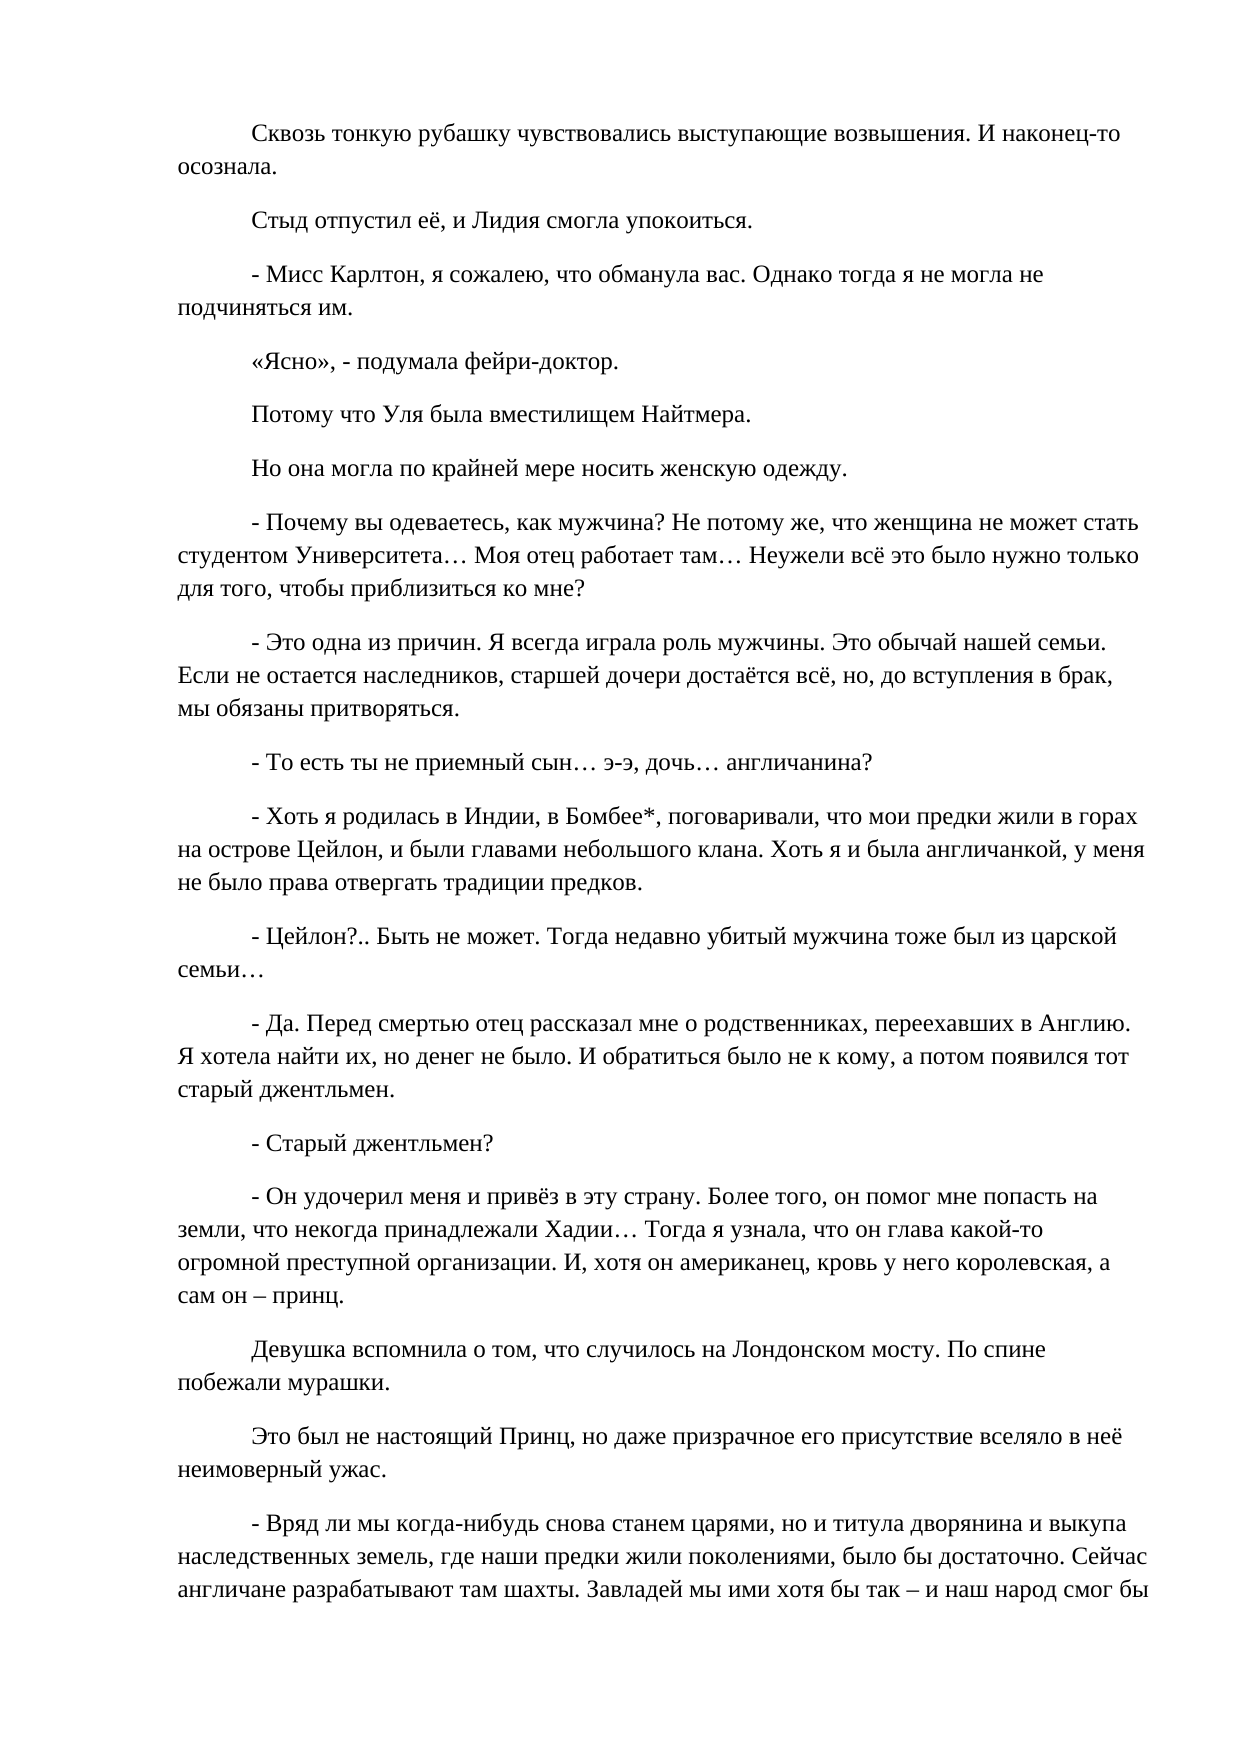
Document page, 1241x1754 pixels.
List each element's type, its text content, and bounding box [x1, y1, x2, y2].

text - Это одна из причин. Я всегда играла роль мужчины. Это обычай нашей семьи. Если не остается наследников, старшей дочери достаётся всё, но, до вступления в брак, мы обязаны притворяться. [177, 627, 1152, 722]
text - Цейлон?.. Быть не может. Тогда недавно убитый мужчина тоже был из царской семьи… [177, 921, 1152, 983]
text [177, 1508, 1152, 1603]
text Сквозь тонкую рубашку чувствовались выступающие возвышения. И наконец-то осознала. [177, 118, 1152, 180]
text Девушка вспомнила о том, что случилось на Лондонском мосту. По спине побежали мурашки. [177, 1334, 1152, 1396]
text Это был не настоящий Принц, но даже призрачное его присутствие вселяло в неё неимоверный ужас. [177, 1421, 1152, 1483]
text - Да. Перед смертью отец рассказал мне о родственниках, переехавших в Англию. Я хотела найти их, но денег не было. И обратиться было не к кому, а потом появился тот старый джентльмен. [177, 1008, 1152, 1102]
text - То есть ты не приемный сын… э-э, дочь… англичанина? [177, 747, 1152, 776]
text Но она могла по крайней мере носить женскую одежду. [177, 453, 1152, 482]
text - Мисс Карлтон, я сожалею, что обманула вас. Однако тогда я не могла не подчиняться им. [177, 259, 1152, 321]
text - Старый джентльмен? [177, 1128, 1152, 1156]
text - Почему вы одеваетесь, как мужчина? Не потому же, что женщина не может стать студентом Университета… Моя отец работает там… Неужели всё это было нужно только для того, чтобы приблизиться ко мне? [177, 507, 1152, 602]
text Потому что Уля была вместилищем Найтмера. [177, 399, 1152, 428]
text «Ясно», - подумала фейри-доктор. [177, 346, 1152, 374]
text - Он удочерил меня и привёз в эту страну. Более того, он помог мне попасть на земли, что некогда принадлежали Хадии… Тогда я узнала, что он глава какой-то огромной преступной организации. И, хотя он американец, кровь у него королевская, а сам он – принц. [177, 1181, 1152, 1309]
text - Хоть я родилась в Индии, в Бомбее*, поговаривали, что мои предки жили в горах на острове Цейлон, и были главами небольшого клана. Хоть я и была англичанкой, у меня не было права отвергать традиции предков. [177, 801, 1152, 896]
text Стыд отпустил её, и Лидия смогла упокоиться. [177, 205, 1152, 234]
